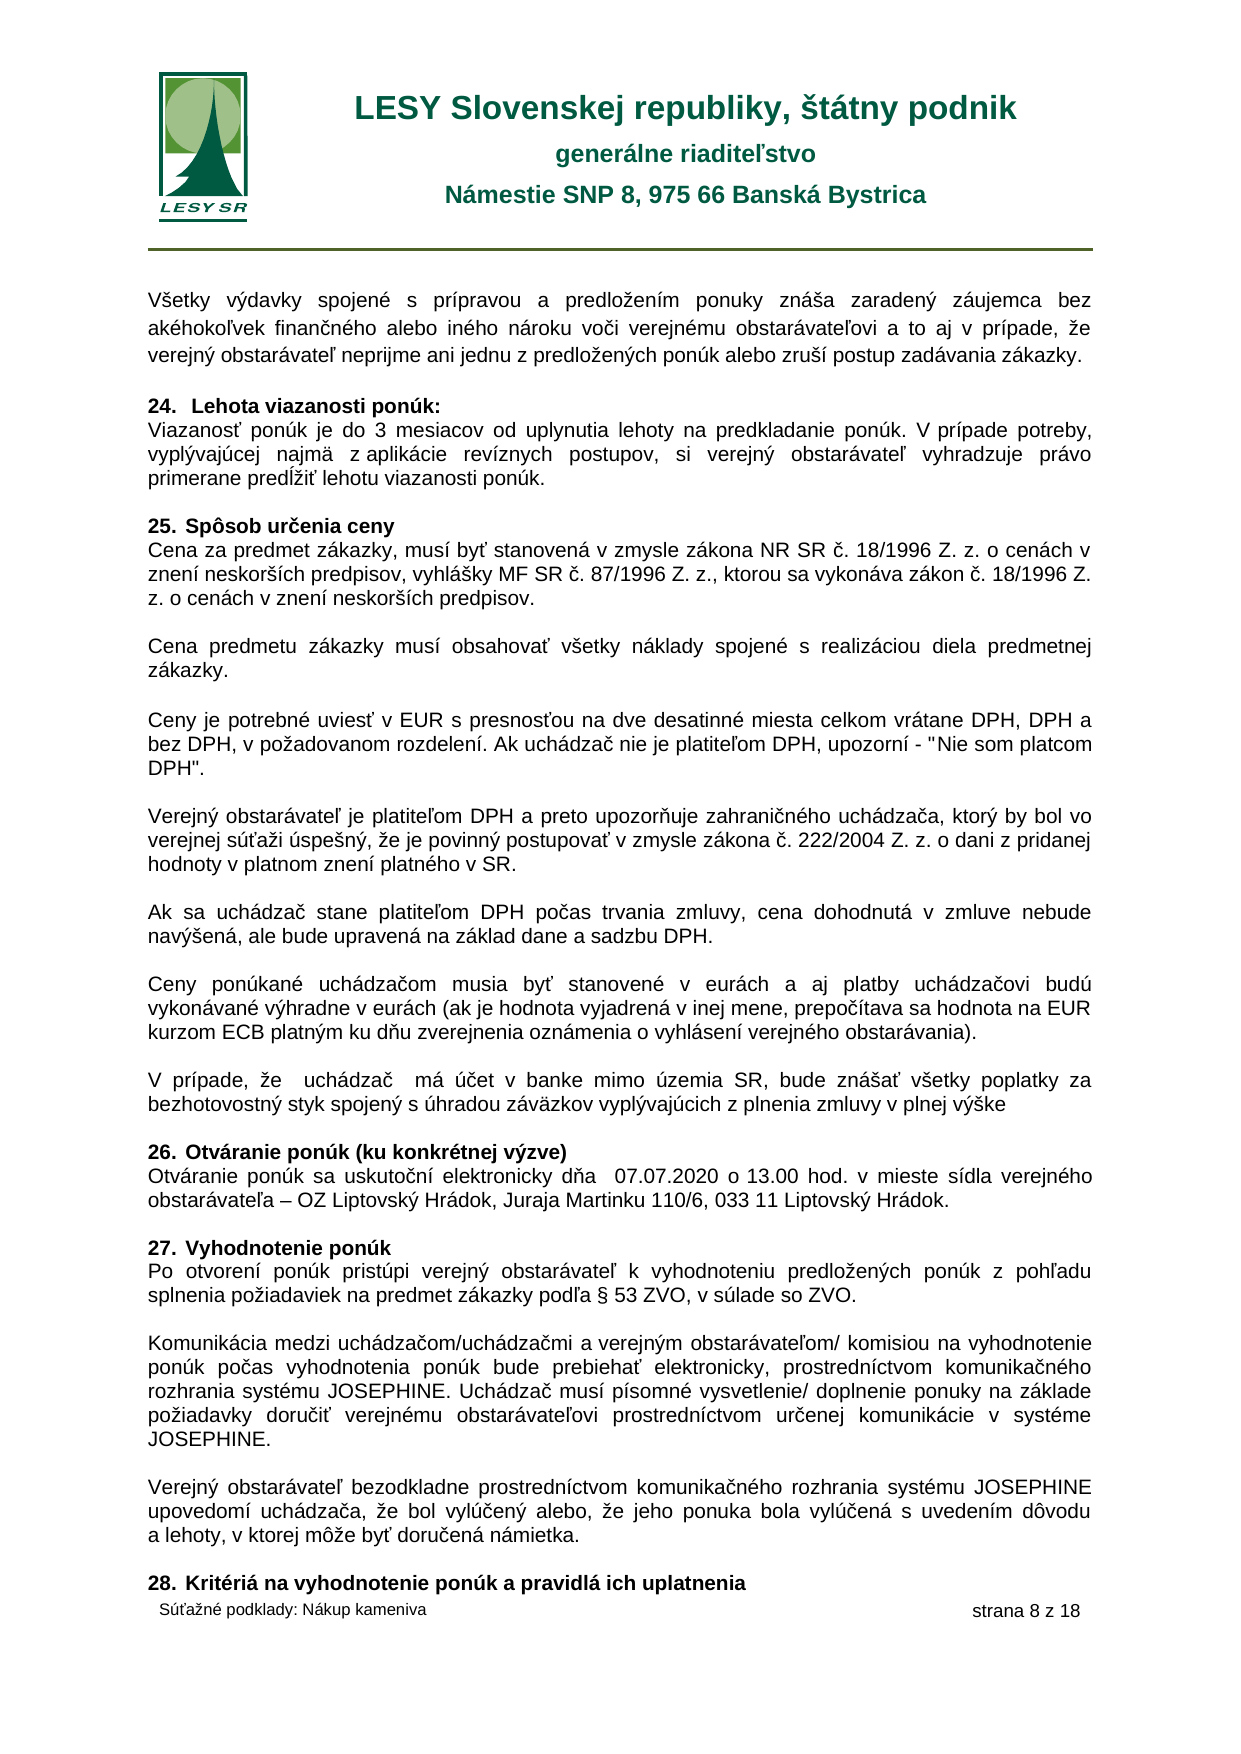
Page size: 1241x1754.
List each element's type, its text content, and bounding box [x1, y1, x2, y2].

text Všetky výdavky spojené s prípravou a predložením ponuky znáša zaradený záujemca bez akéhokoľvek finančného alebo iného nároku voči verejnému obstarávateľovi a to aj v prípade, že verejný obstarávateľ neprijme ani jednu z predložených ponúk alebo zruší postup zadávania zákazky. [148, 288, 1093, 367]
text V prípade, že uchádzač má účet v banke mimo územia SR, bude znášať všetky poplatky za bezhotovostný styk spojený s úhradou záväzkov vyplývajúcich z plnenia zmluvy v plnej výške [148, 1068, 1093, 1116]
text Ak sa uchádzač stane platiteľom DPH počas trvania zmluvy, cena dohodnutá v zmluve nebude navýšená, ale bude upravená na základ dane a sadzbu DPH. [148, 900, 1093, 948]
list Vyhodnotenie ponúk [148, 1235, 1093, 1259]
list Spôsob určenia ceny [148, 514, 1093, 538]
text Cena za predmet zákazky, musí byť stanovená v zmysle zákona NR SR č. 18/1996 Z. z. o cenách v znení neskorších predpisov, vyhlášky MF SR č. 87/1996 Z. z., ktorou sa vykonáva zákon č. 18/1996 Z. z. o cenách v znení neskorších predpisov. [148, 538, 1093, 610]
text Po otvorení ponúk pristúpi verejný obstarávateľ k vyhodnoteniu predložených ponúk z pohľadu splnenia požiadaviek na predmet zákazky podľa § 53 ZVO, v súlade so ZVO. [148, 1259, 1093, 1307]
text Ceny ponúkané uchádzačom musia byť stanovené v eurách a aj platby uchádzačovi budú vykonávané výhradne v eurách (ak je hodnota vyjadrená v inej mene, prepočítava sa hodnota na EUR kurzom ECB platným ku dňu zverejnenia oznámenia o vyhlásení verejného obstarávania). [148, 972, 1093, 1044]
list Otváranie ponúk (ku konkrétnej výzve) [148, 1139, 1093, 1163]
text Komunikácia medzi uchádzačom/uchádzačmi a verejným obstarávateľom/ komisiou na vyhodnotenie ponúk počas vyhodnotenia ponúk bude prebiehať elektronicky, prostredníctvom komunikačného rozhrania systému JOSEPHINE. Uchádzač musí písomné vysvetlenie/ doplnenie ponuky na základe požiadavky doručiť verejnému obstarávateľovi prostredníctvom určenej komunikácie v systéme JOSEPHINE. [148, 1331, 1093, 1451]
text Ceny je potrebné uviesť v EUR s presnosťou na dve desatinné miesta celkom vrátane DPH, DPH a bez DPH, v požadovanom rozdelení. Ak uchádzač nie je platiteľom DPH, upozorní - "Nie som platcom DPH". [148, 708, 1093, 780]
text Verejný obstarávateľ bezodkladne prostredníctvom komunikačného rozhrania systému JOSEPHINE upovedomí uchádzača, že bol vylúčený alebo, že jeho ponuka bola vylúčená s uvedením dôvodu a lehoty, v ktorej môže byť doručená námietka. [148, 1475, 1093, 1547]
text Cena predmetu zákazky musí obsahovať všetky náklady spojené s realizáciou diela predmetnej zákazky. [148, 634, 1093, 682]
text Verejný obstarávateľ je platiteľom DPH a preto upozorňuje zahraničného uchádzača, ktorý by bol vo verejnej súťaži úspešný, že je povinný postupovať v zmysle zákona č. 222/2004 Z. z. o dani z pridanej hodnoty v platnom znení platného v SR. [148, 804, 1093, 876]
text Viazanosť ponúk je do 3 mesiacov od uplynutia lehoty na predkladanie ponúk. V prípade potreby, vyplývajúcej najmä z aplikácie revíznych postupov, si verejný obstarávateľ vyhradzuje právo primerane predĺžiť lehotu viazanosti ponúk. [148, 418, 1093, 490]
list Lehota viazanosti ponúk: [148, 394, 1093, 418]
text Otváranie ponúk sa uskutoční elektronicky dňa 07.07.2020 o 13.00 hod. v mieste sídla verejného obstarávateľa – OZ Liptovský Hrádok, Juraja Martinku 110/6, 033 11 Liptovský Hrádok. [148, 1163, 1093, 1211]
list Kritériá na vyhodnotenie ponúk a pravidlá ich uplatnenia [148, 1571, 1093, 1595]
